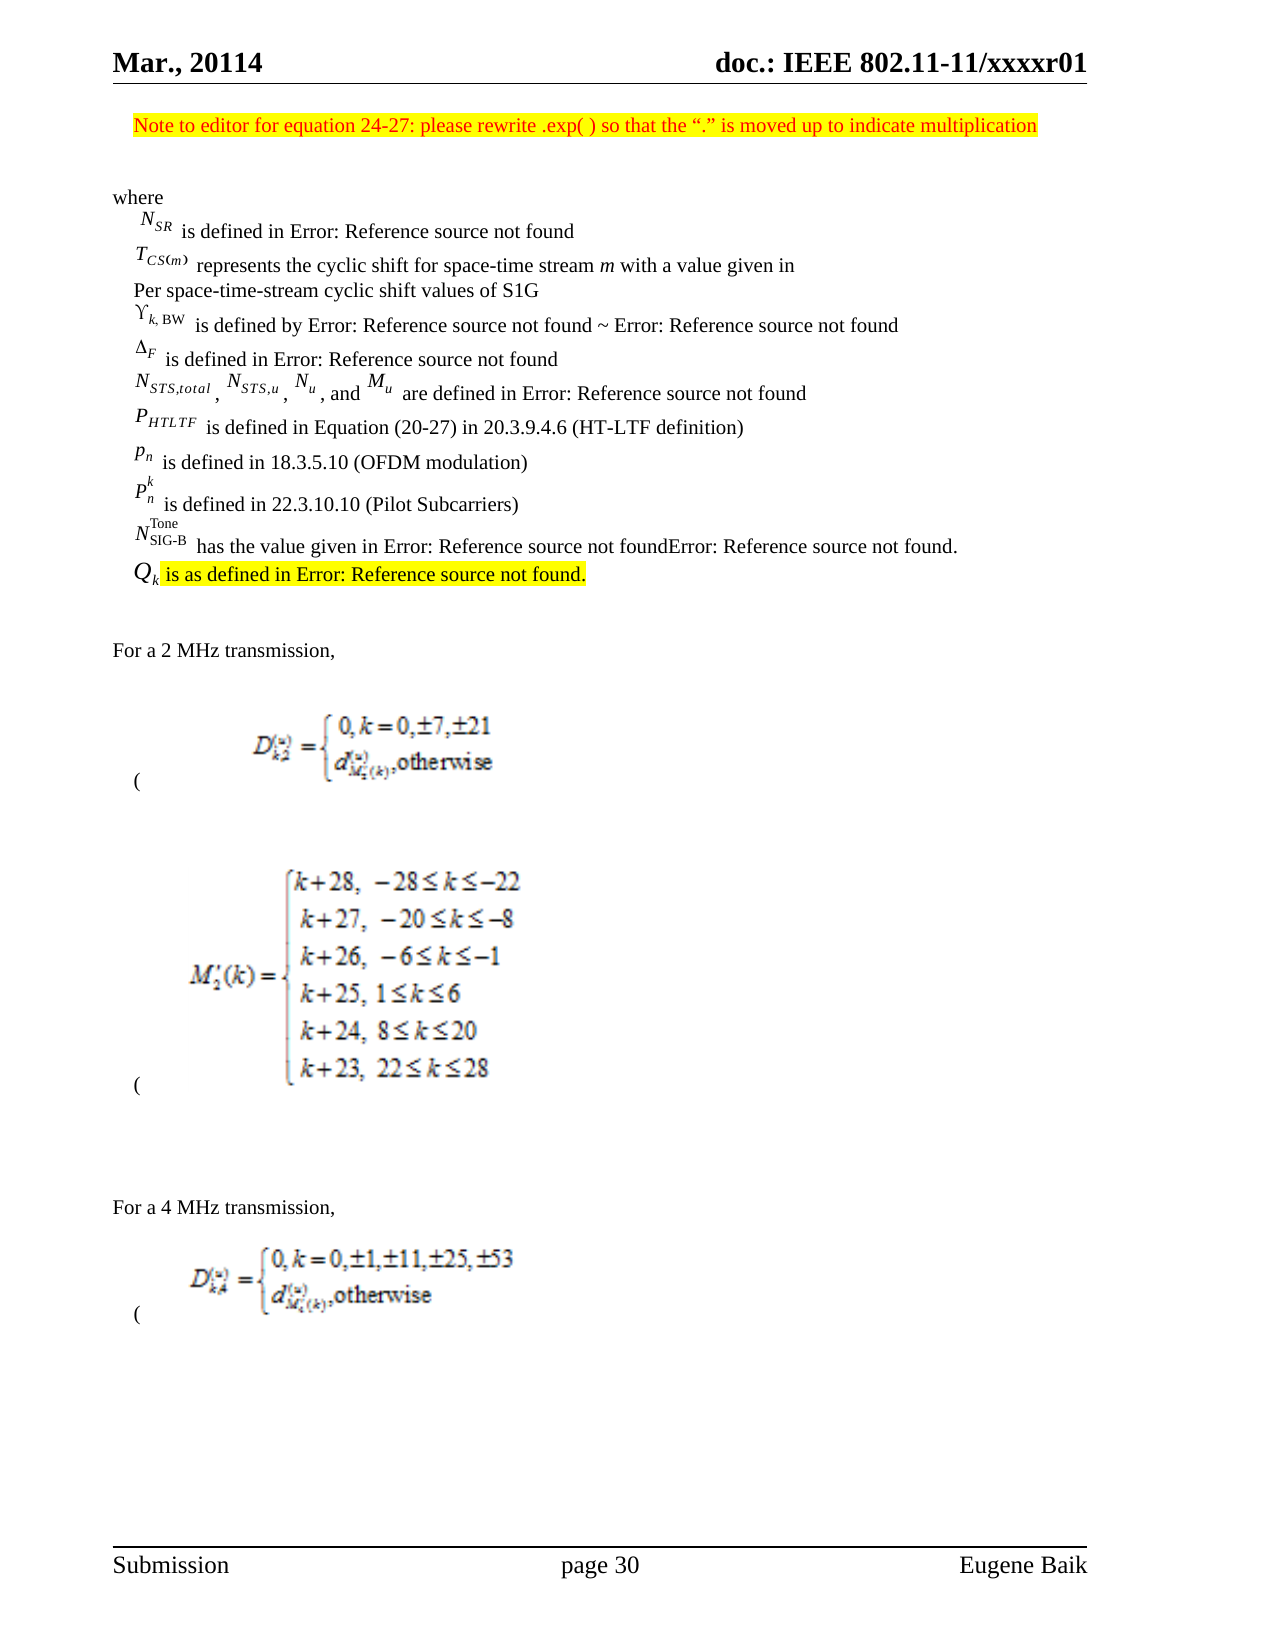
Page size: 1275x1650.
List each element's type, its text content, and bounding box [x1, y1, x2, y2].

list is defined in 22.3.10.10 (Pilot Subcarriers) [133, 474, 1087, 516]
list is defined in 18.3.5.10 (OFDM modulation) [133, 439, 1087, 474]
text For a 2 MHz transmission, [112, 638, 1087, 662]
list 2MHz long preamble PPDU) [133, 277, 1087, 302]
text Note to editor for equation 24-27: please rewrite .exp( ) so that the “.” is moved up to indicate multiplication [133, 112, 1087, 137]
text For a 4 MHz transmission, [112, 1195, 1087, 1219]
text where [112, 185, 1087, 209]
list is defined in Equation (20-27) in 20.3.9.4.6 (HT-LTF definition) [133, 405, 1087, 439]
list represents the cyclic shift for space-time stream m with a value given in Table 24-13 (Per space-time-stream cyclic shift values of S1G [133, 243, 1087, 277]
